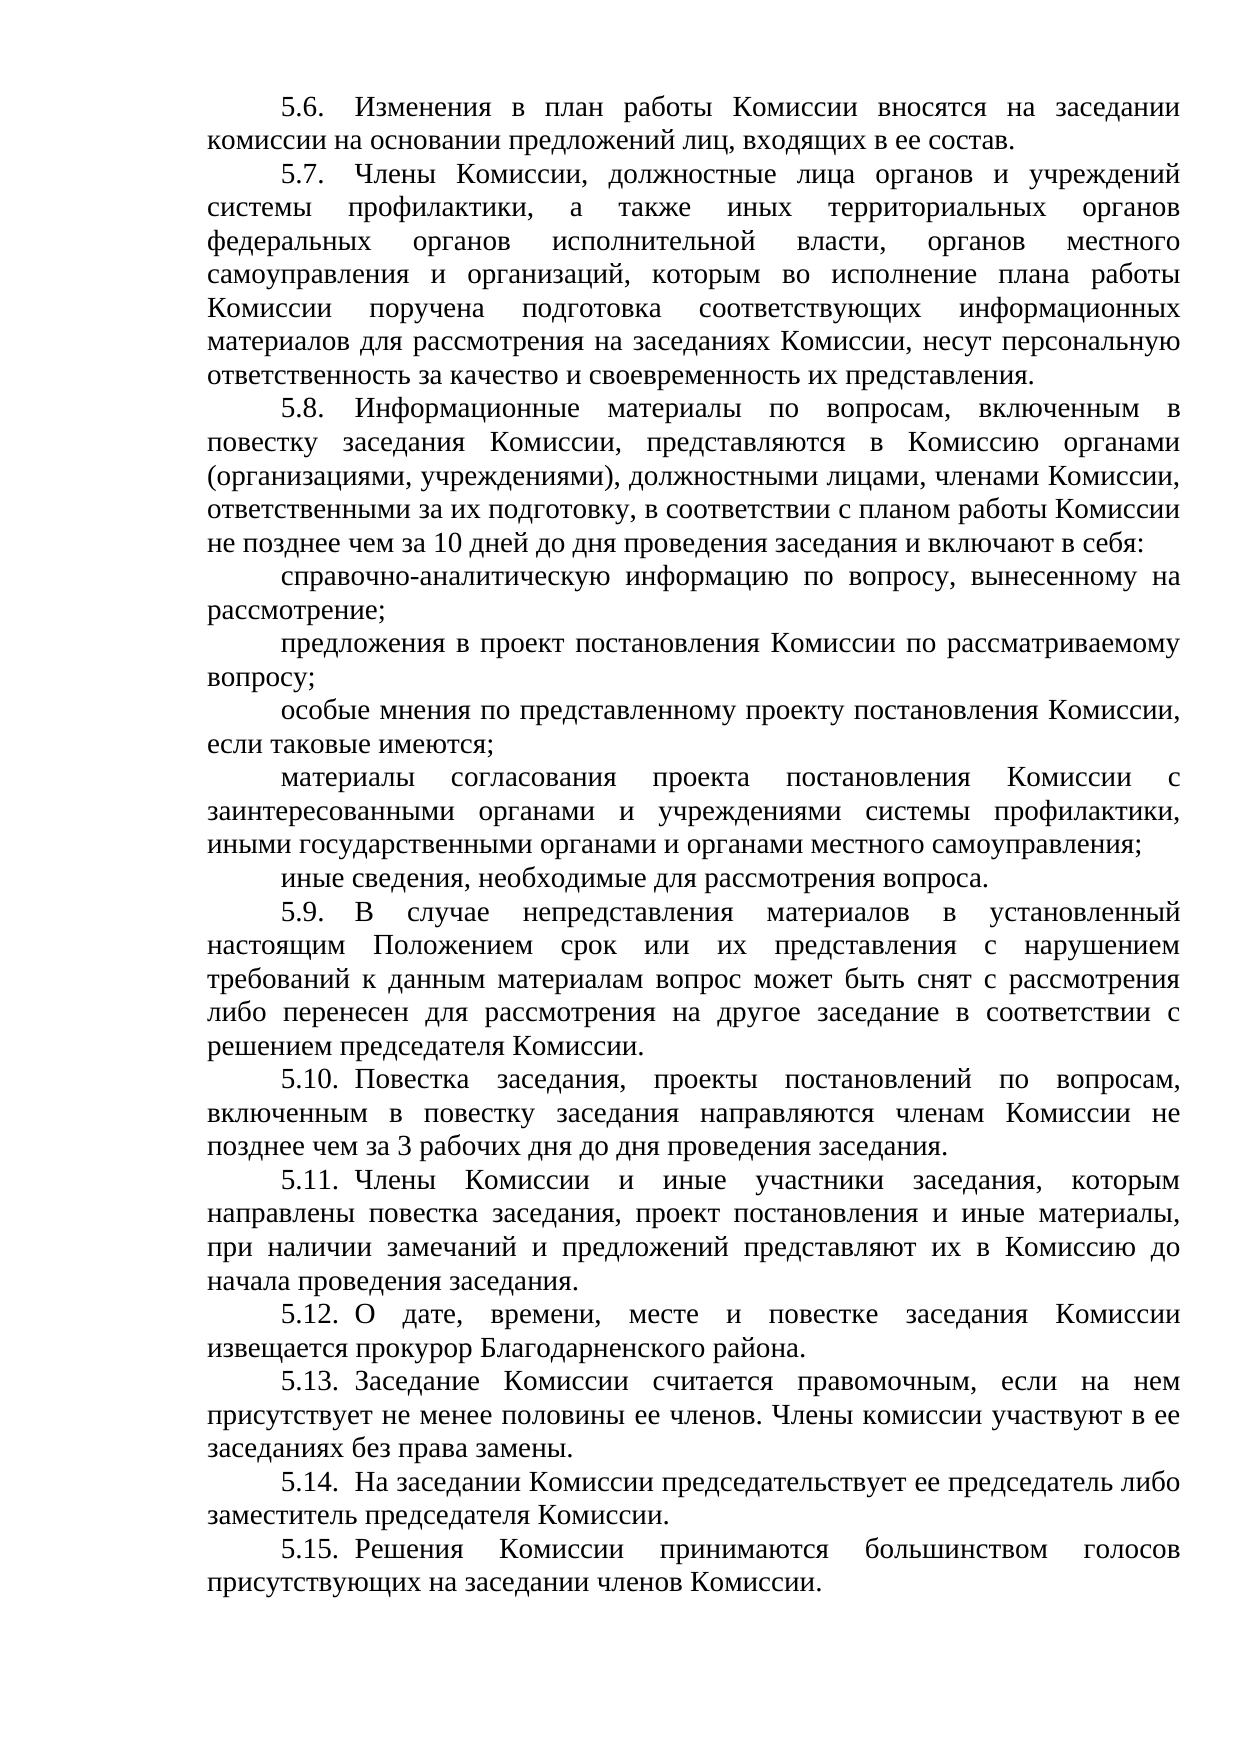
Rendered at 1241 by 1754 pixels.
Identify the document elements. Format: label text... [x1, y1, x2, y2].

text справочно-аналитическую информацию по вопросу, вынесенному на рассмотрение; [207, 558, 1181, 625]
text 5.9. В случае непредставления материалов в установленный настоящим Положением срок или их представления с нарушением требований к данным материалам вопрос может быть снят с рассмотрения либо перенесен для рассмотрения на другое заседание в соответствии с решением председателя Комиссии. [207, 894, 1181, 1061]
text материалы согласования проекта постановления Комиссии с заинтересованными органами и учреждениями системы профилактики, иными государственными органами и органами местного самоуправления; [207, 759, 1181, 860]
text 5.13. Заседание Комиссии считается правомочным, если на нем присутствует не менее половины ее членов. Члены комиссии участвуют в ее заседаниях без права замены. [207, 1363, 1181, 1464]
text предложения в проект постановления Комиссии по рассматриваемому вопросу; [207, 625, 1181, 692]
text 5.12. О дате, времени, месте и повестке заседания Комиссии извещается прокурор Благодарненского района. [207, 1296, 1181, 1363]
text 5.7. Члены Комиссии, должностные лица органов и учреждений системы профилактики, а также иных территориальных органов федеральных органов исполнительной власти, органов местного самоуправления и организаций, которым во исполнение плана работы Комиссии поручена подготовка соответствующих информационных материалов для рассмотрения на заседаниях Комиссии, несут персональную ответственность за качество и своевременность их представления. [207, 156, 1181, 391]
text 5.6. Изменения в план работы Комиссии вносятся на заседании комиссии на основании предложений лиц, входящих в ее состав. [207, 89, 1181, 156]
text 5.14. На заседании Комиссии председательствует ее председатель либо заместитель председателя Комиссии. [207, 1464, 1181, 1531]
text 5.15. Решения Комиссии принимаются большинством голосов присутствующих на заседании членов Комиссии. [207, 1531, 1181, 1598]
text 5.10. Повестка заседания, проекты постановлений по вопросам, включенным в повестку заседания направляются членам Комиссии не позднее чем за 3 рабочих дня до дня проведения заседания. [207, 1061, 1181, 1162]
text иные сведения, необходимые для рассмотрения вопроса. [207, 860, 1181, 894]
text 5.11. Члены Комиссии и иные участники заседания, которым направлены повестка заседания, проект постановления и иные материалы, при наличии замечаний и предложений представляют их в Комиссию до начала проведения заседания. [207, 1162, 1181, 1296]
text 5.8. Информационные материалы по вопросам, включенным в повестку заседания Комиссии, представляются в Комиссию органами (организациями, учреждениями), должностными лицами, членами Комиссии, ответственными за их подготовку, в соответствии с планом работы Комиссии не позднее чем за 10 дней до дня проведения заседания и включают в себя: [207, 391, 1181, 558]
text особые мнения по представленному проекту постановления Комиссии, если таковые имеются; [207, 692, 1181, 759]
